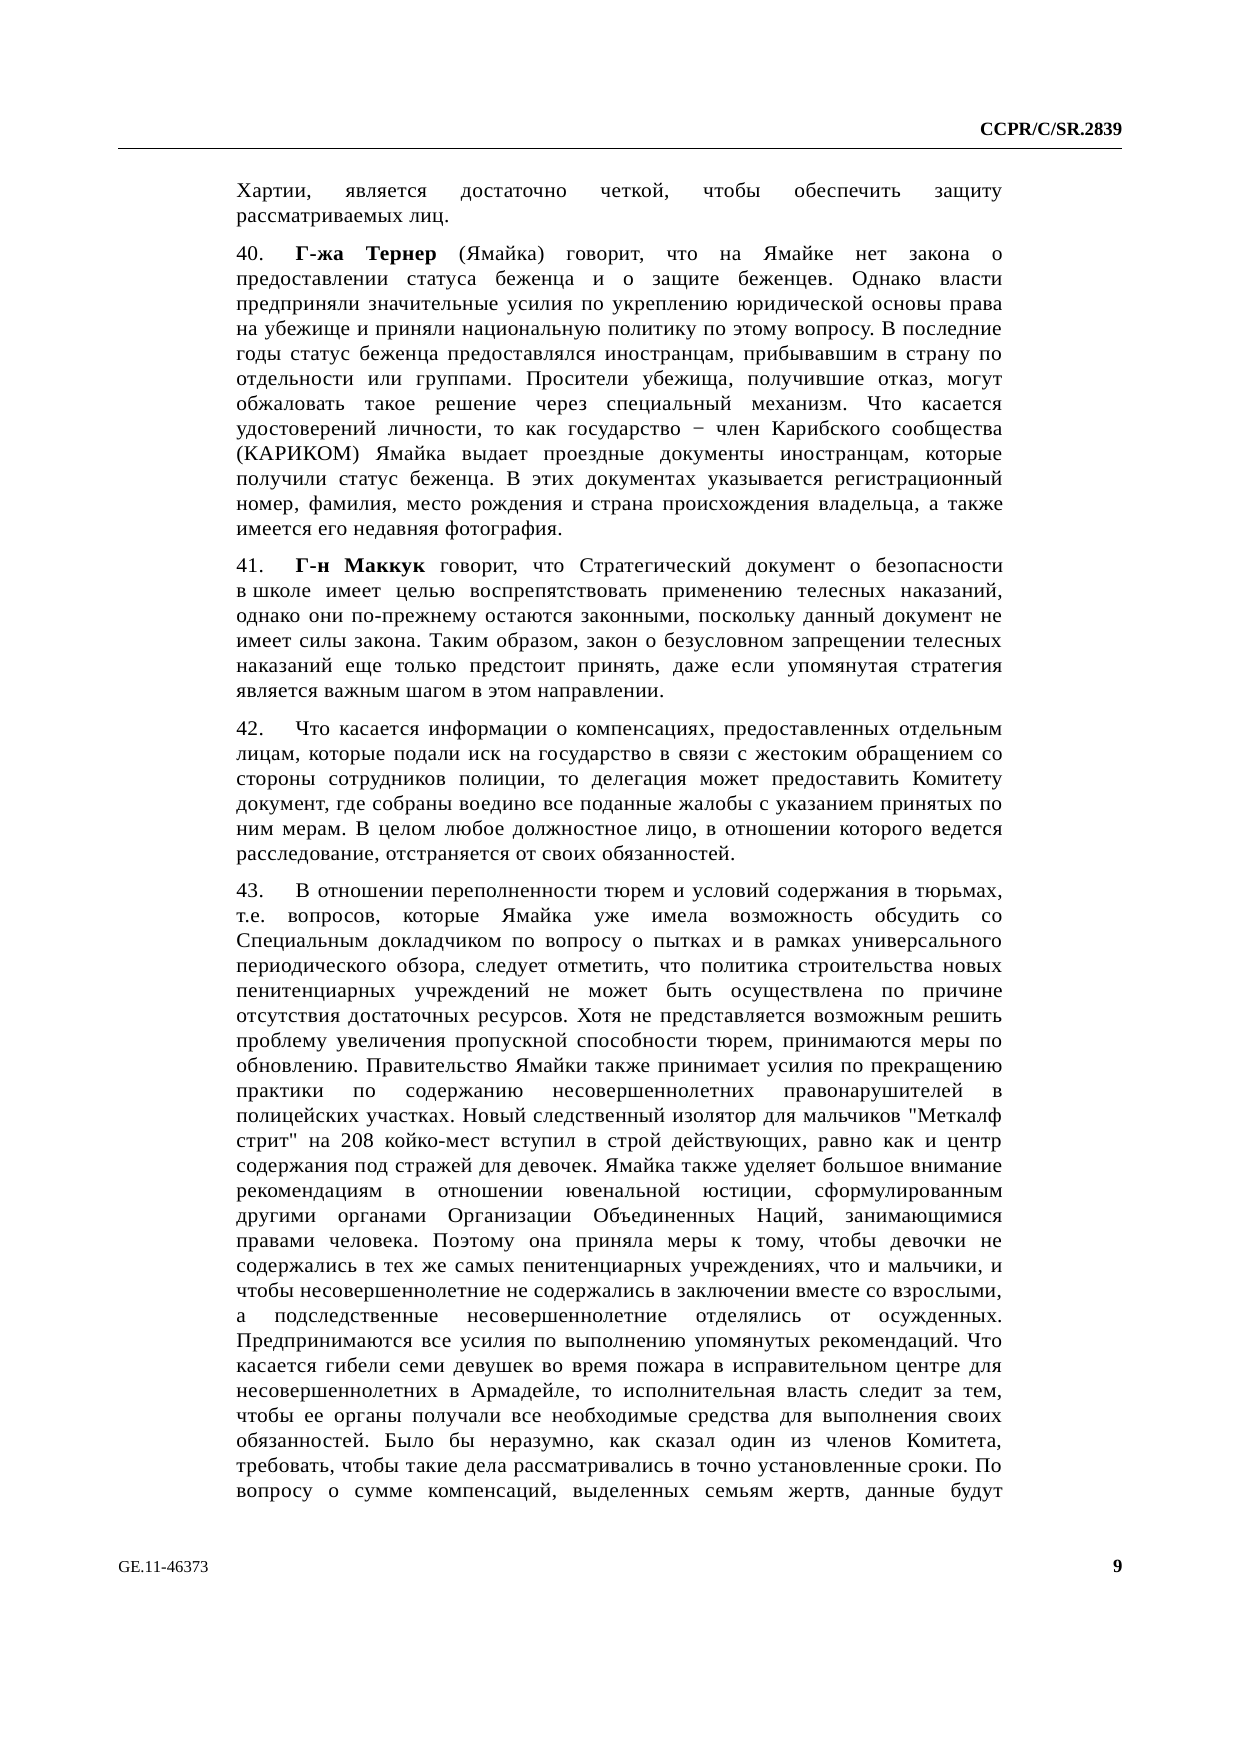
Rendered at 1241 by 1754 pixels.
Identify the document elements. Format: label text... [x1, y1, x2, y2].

text 40. Г-жа Тернер (Ямайка) говорит, что на Ямайке нет закона о предоставлении статуса беженца и о защите беженцев. Однако власти предприняли значительные усилия по укреплению юридической основы права на убежище и приняли национальную политику по этому вопросу. В последние годы статус беженца предоставлялся иностранцам, прибывавшим в страну по отдельности или группами. Просители убежища, получившие отказ, могут обжаловать такое решение через специальный механизм. Что касается удостоверений личности, то как государство − член Карибского сообщества (КАРИКОМ) Ямайка выдает проездные документы иностранцам, которые получили статус беженца. В этих документах указывается регистрационный номер, фамилия, место рождения и страна происхождения владельца, а также имеется его недавняя фотография. [236, 240, 1004, 540]
text 42. Что касается информации о компенсациях, предоставленных отдельным лицам, которые подали иск на государство в связи с жестоким обращением со стороны сотрудников полиции, то делегация может предоставить Комитету документ, где собраны воедино все поданные жалобы с указанием принятых по ним мерам. В целом любое должностное лицо, в отношении которого ведется расследование, отстраняется от своих обязанностей. [236, 715, 1004, 865]
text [236, 177, 1004, 227]
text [236, 877, 1004, 1502]
text 41. Г-н Маккук говорит, что Стратегический документ о безопасности в школе имеет целью воспрепятствовать применению телесных наказаний, однако они по-прежнему остаются законными, поскольку данный документ не имеет силы закона. Таким образом, закон о безусловном запрещении телесных наказаний еще только предстоит принять, даже если упомянутая стратегия является важным шагом в этом направлении. [236, 552, 1004, 702]
